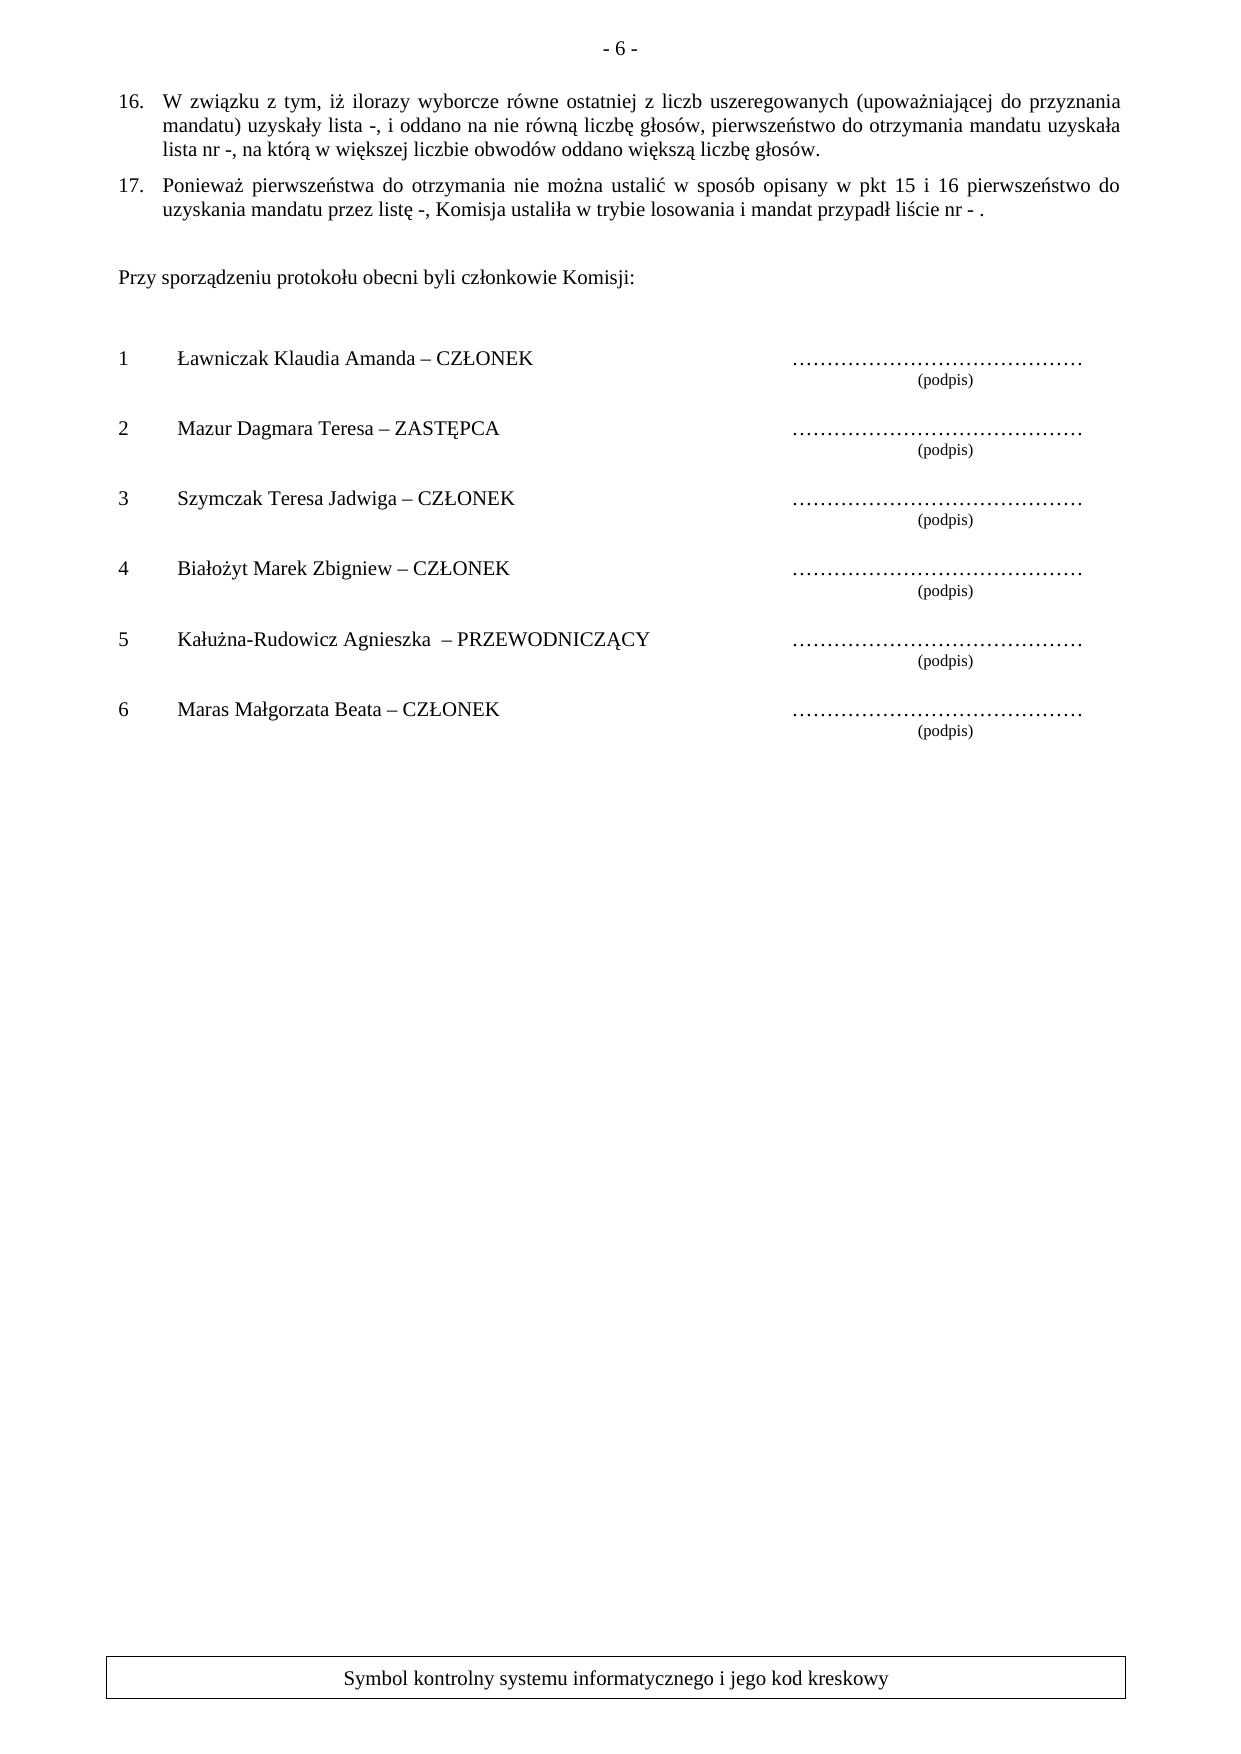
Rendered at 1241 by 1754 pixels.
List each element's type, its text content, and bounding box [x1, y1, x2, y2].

table_cell 4 [107, 556, 166, 627]
table_cell 2 [107, 416, 166, 486]
table_cell …………………………………… (podpis) [780, 697, 1111, 767]
table_cell Kałużna-Rudowicz Agnieszka – PRZEWODNICZĄCY [166, 627, 780, 697]
table_cell Maras Małgorzata Beata – CZŁONEK [166, 697, 780, 767]
table_cell …………………………………… (podpis) [780, 627, 1111, 697]
table_cell 3 [107, 486, 166, 556]
table_cell Białożyt Marek Zbigniew – CZŁONEK [166, 556, 780, 627]
table_header …………………………………… (podpis) [780, 346, 1111, 416]
table_cell …………………………………… (podpis) [780, 486, 1111, 556]
text 17. Ponieważ pierwszeństwa do otrzymania nie można ustalić w sposób opisany w pkt 15 i 16 pierwszeństwo do uzyskania mandatu przez listę -, Komisja ustaliła w trybie losowania i mandat przypadł liście nr - . [118, 173, 1122, 221]
table_header Ławniczak Klaudia Amanda – CZŁONEK [166, 346, 780, 416]
text 16. W związku z tym, iż ilorazy wyborcze równe ostatniej z liczb uszeregowanych (upoważniającej do przyznania mandatu) uzyskały lista -, i oddano na nie równą liczbę głosów, pierwszeństwo do otrzymania mandatu uzyskała lista nr -, na którą w większej liczbie obwodów oddano większą liczbę głosów. [118, 89, 1122, 161]
table_cell 5 [107, 627, 166, 697]
subtitle Przy sporządzeniu protokołu obecni byli członkowie Komisji: [118, 258, 1122, 291]
table_cell …………………………………… (podpis) [780, 556, 1111, 627]
table_cell Szymczak Teresa Jadwiga – CZŁONEK [166, 486, 780, 556]
table_cell …………………………………… (podpis) [780, 416, 1111, 486]
table_cell 6 [107, 697, 166, 767]
table_header 1 [107, 346, 166, 416]
table_cell Mazur Dagmara Teresa – ZASTĘPCA [166, 416, 780, 486]
